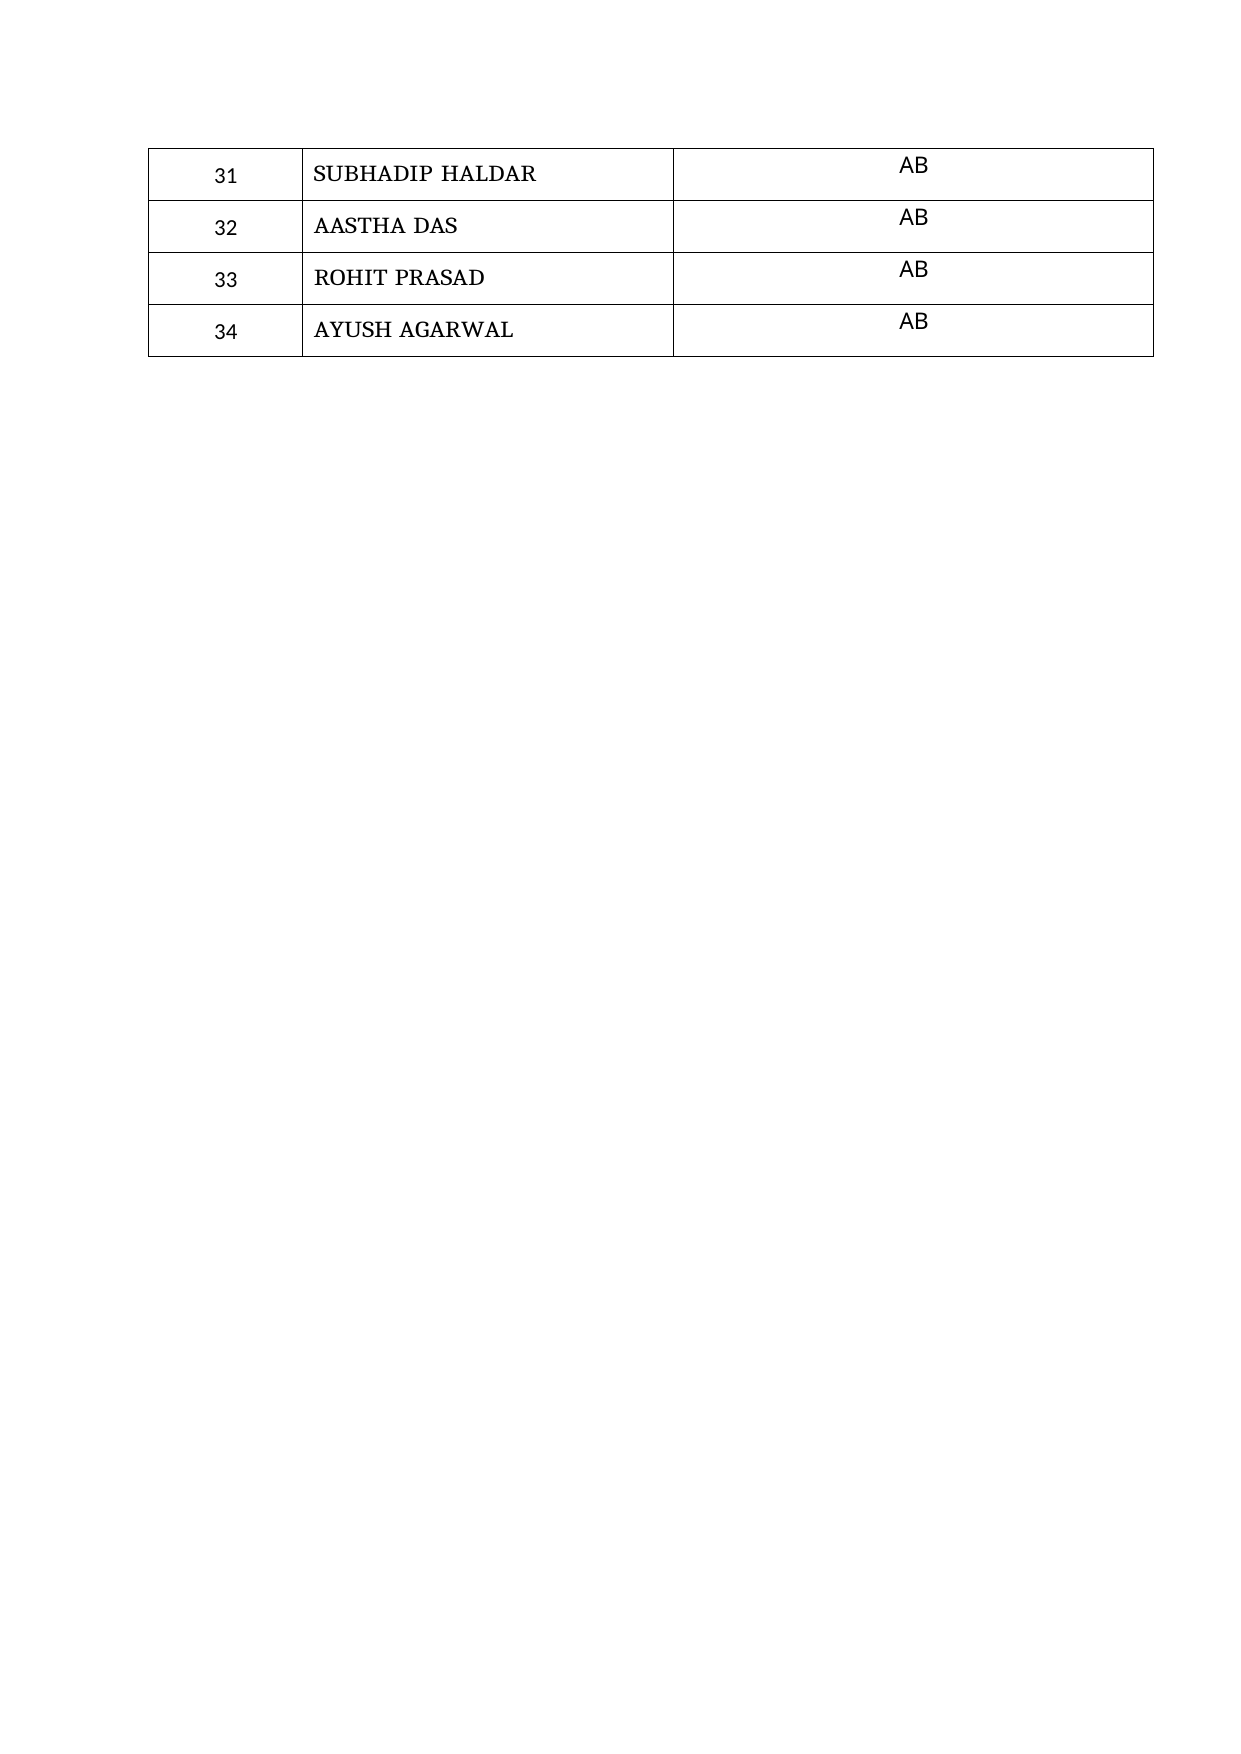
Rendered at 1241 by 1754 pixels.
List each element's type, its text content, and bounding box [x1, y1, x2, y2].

table_cell 32 [149, 201, 302, 252]
table_cell 33 [149, 253, 302, 304]
table_cell AB [674, 201, 1153, 252]
table_cell AASTHA DAS [303, 201, 673, 252]
table_cell AYUSH AGARWAL [303, 305, 673, 356]
table_cell SUBHADIP HALDAR [303, 149, 673, 200]
table_cell 31 [149, 149, 302, 200]
table_cell AB [674, 149, 1153, 200]
table_cell AB [674, 253, 1153, 304]
table_cell ROHIT PRASAD [303, 253, 673, 304]
table_cell AB [674, 305, 1153, 356]
table_cell 34 [149, 305, 302, 356]
